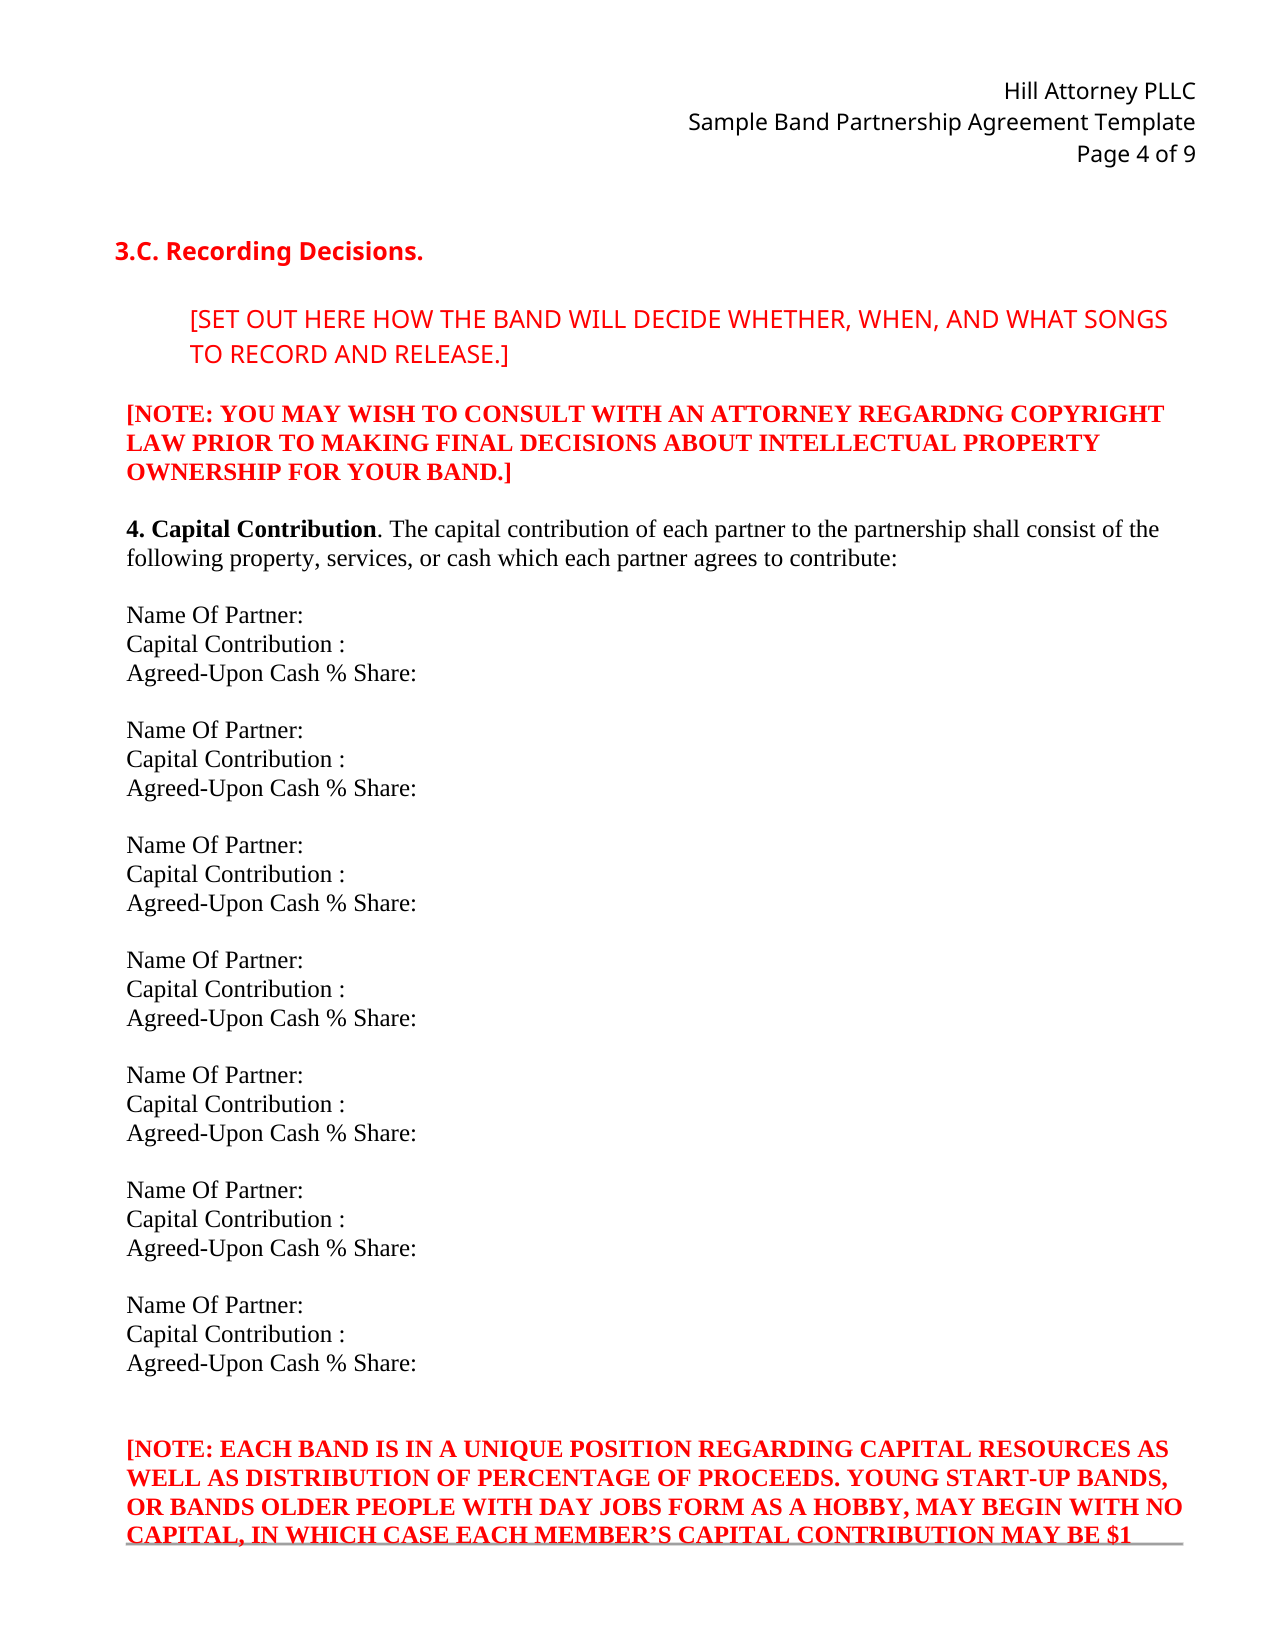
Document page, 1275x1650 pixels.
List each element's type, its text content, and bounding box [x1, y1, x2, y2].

text Name Of Partner: [126, 715, 1196, 744]
text Agreed-Upon Cash % Share: [126, 888, 1196, 917]
text 3.C. Recording Decisions. [114, 234, 1196, 268]
text Agreed-Upon Cash % Share: [126, 1003, 1196, 1032]
text Capital Contribution : [126, 859, 1196, 888]
text Name Of Partner: [126, 1290, 1196, 1319]
text Capital Contribution : [126, 1319, 1196, 1348]
text Name Of Partner: [126, 830, 1196, 859]
text Agreed-Upon Cash % Share: [126, 1233, 1196, 1262]
text Capital Contribution : [126, 629, 1196, 658]
text Agreed-Upon Cash % Share: [126, 1348, 1196, 1377]
text [SET OUT HERE HOW THE BAND WILL DECIDE WHETHER, WHEN, AND WHAT SONGS TO RECORD AND RELEASE.] [189, 302, 1196, 370]
text Name Of Partner: [126, 1175, 1196, 1204]
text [126, 1434, 1196, 1549]
text [NOTE: YOU MAY WISH TO CONSULT WITH AN ATTORNEY REGARDNG COPYRIGHT LAW PRIOR TO MAKING FINAL DECISIONS ABOUT INTELLECTUAL PROPERTY OWNERSHIP FOR YOUR BAND.] [126, 399, 1196, 485]
text 4. Capital Contribution. The capital contribution of each partner to the partnership shall consist of the following property, services, or cash which each partner agrees to contribute: [126, 514, 1196, 572]
text Agreed-Upon Cash % Share: [126, 773, 1196, 802]
text Agreed-Upon Cash % Share: [126, 658, 1196, 687]
text Capital Contribution : [126, 974, 1196, 1003]
text Name Of Partner: [126, 945, 1196, 974]
text Capital Contribution : [126, 744, 1196, 773]
text Name Of Partner: [126, 1060, 1196, 1089]
text Agreed-Upon Cash % Share: [126, 1118, 1196, 1147]
text Capital Contribution : [126, 1204, 1196, 1233]
text Capital Contribution : [126, 1089, 1196, 1118]
text Name Of Partner: [126, 600, 1196, 629]
